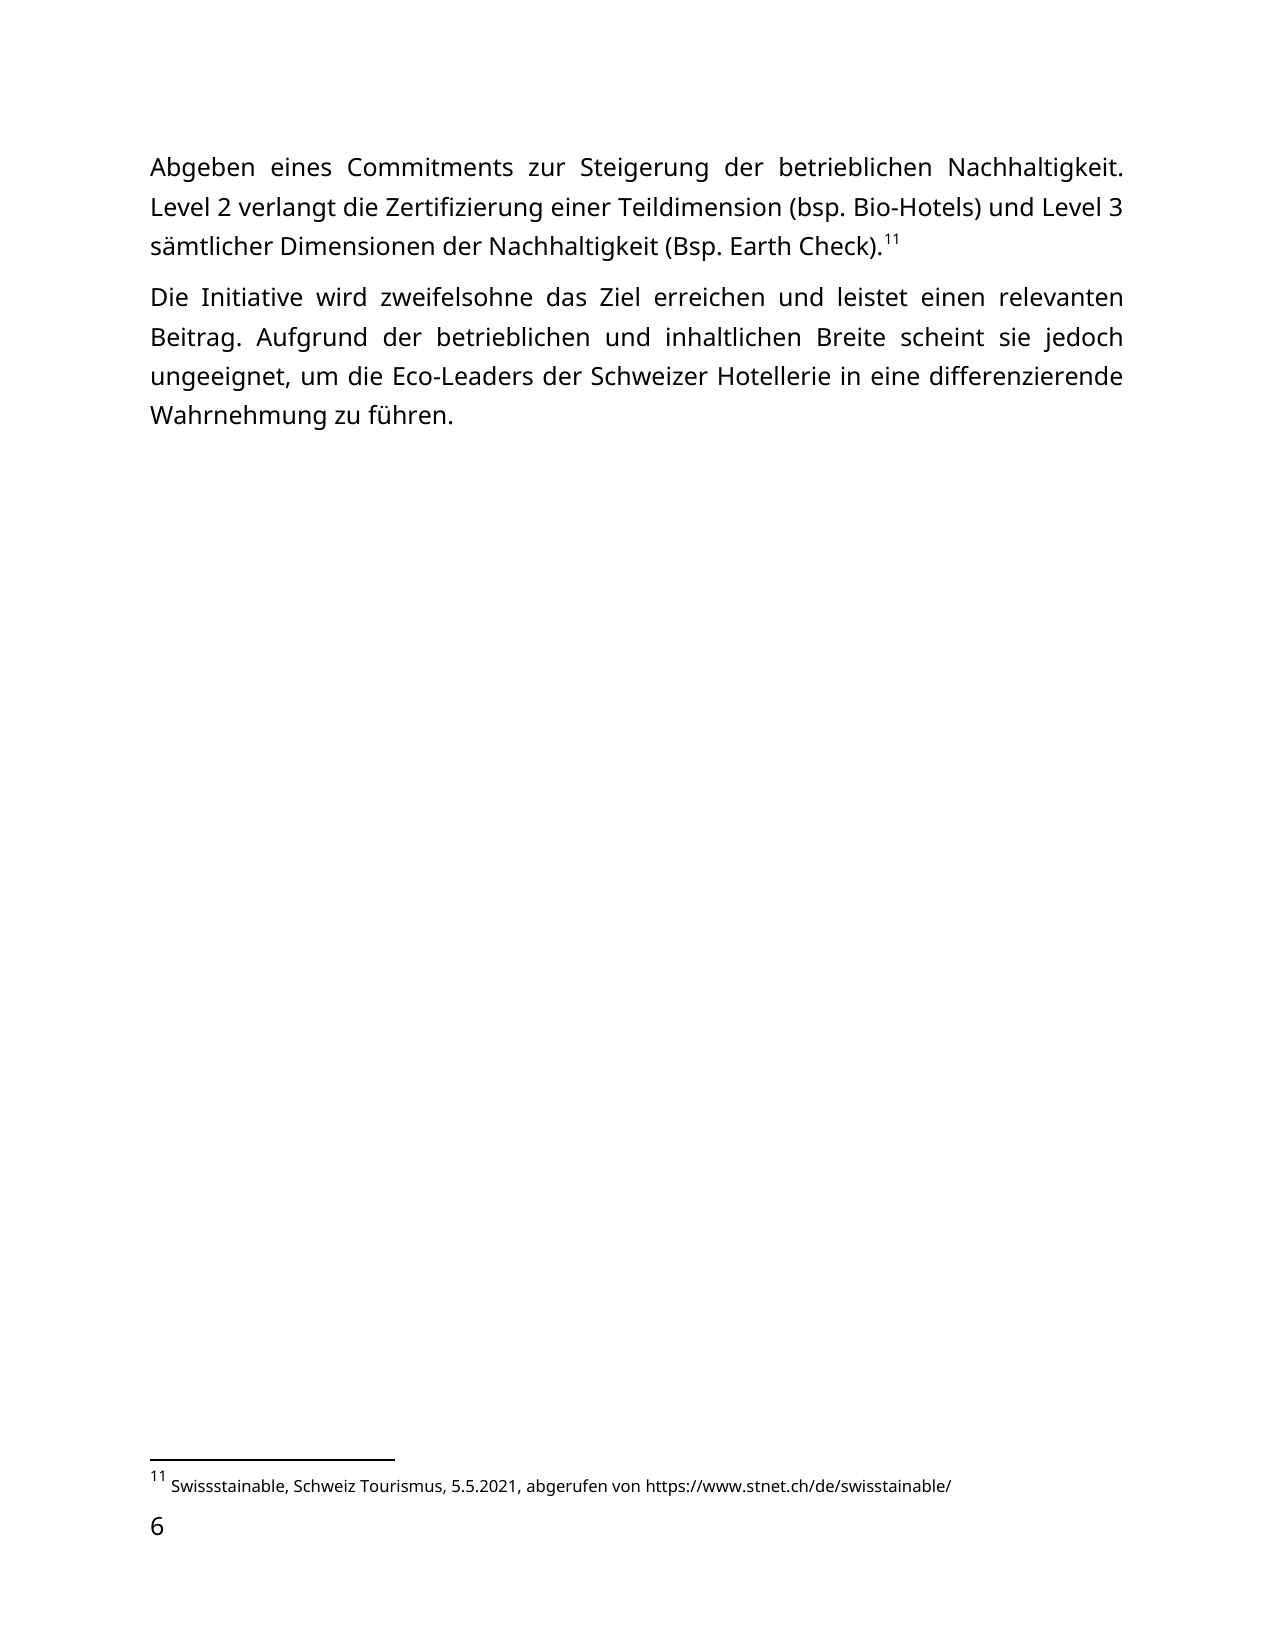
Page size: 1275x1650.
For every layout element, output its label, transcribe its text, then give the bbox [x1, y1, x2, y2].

text Die Initiative wird zweifelsohne das Ziel erreichen und leistet einen relevanten Beitrag. Aufgrund der betrieblichen und inhaltlichen Breite scheint sie jedoch ungeeignet, um die Eco-Leaders der Schweizer Hotellerie in eine differenzierende Wahrnehmung zu führen. [150, 280, 1125, 432]
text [150, 150, 1125, 262]
